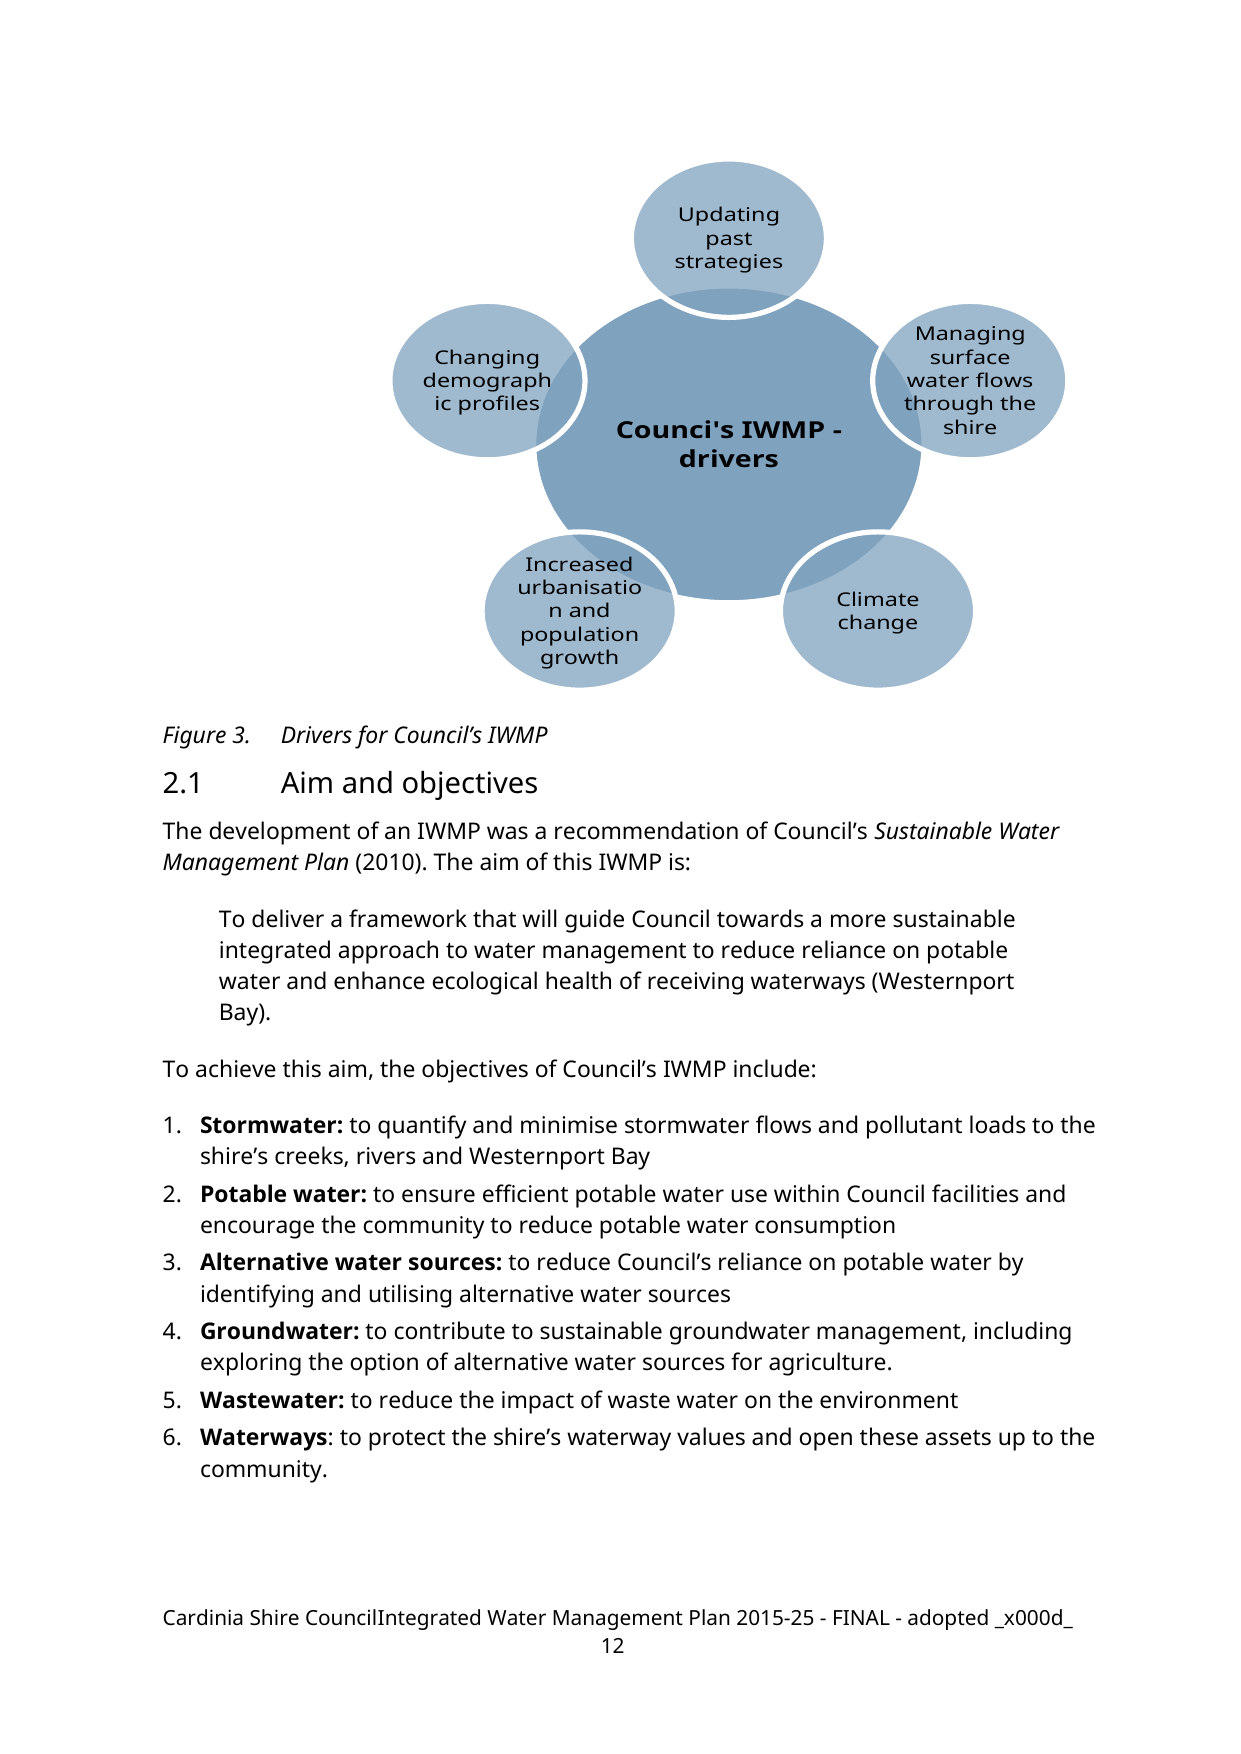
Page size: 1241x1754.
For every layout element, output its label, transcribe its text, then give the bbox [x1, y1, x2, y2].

text To achieve this aim, the objectives of Council’s IWMP include: [162, 1052, 1137, 1084]
list Waterways: to protect the shire’s waterway values and open these assets up to the community. [162, 1421, 1137, 1484]
text To deliver a framework that will guide Council towards a more sustainable integrated approach to water management to reduce reliance on potable water and enhance ecological health of receiving waterways (Westernport Bay). [219, 902, 1054, 1027]
list Stormwater: to quantify and minimise stormwater flows and pollutant loads to the shire’s creeks, rivers and Westernport Bay [162, 1109, 1137, 1171]
subtitle Drivers for Council’s IWMP [162, 719, 1137, 750]
subtitle Aim and objectives [162, 763, 1137, 802]
list Groundwater: to contribute to sustainable groundwater management, including exploring the option of alternative water sources for agriculture. [162, 1315, 1137, 1377]
list Potable water: to ensure efficient potable water use within Council facilities and encourage the community to reduce potable water consumption [162, 1177, 1137, 1240]
text The development of an IWMP was a recommendation of Council’s Sustainable Water Management Plan (2010). The aim of this IWMP is: [162, 815, 1137, 877]
list Wastewater: to reduce the impact of waste water on the environment [162, 1384, 1137, 1415]
list Alternative water sources: to reduce Council’s reliance on potable water by identifying and utilising alternative water sources [162, 1246, 1137, 1309]
